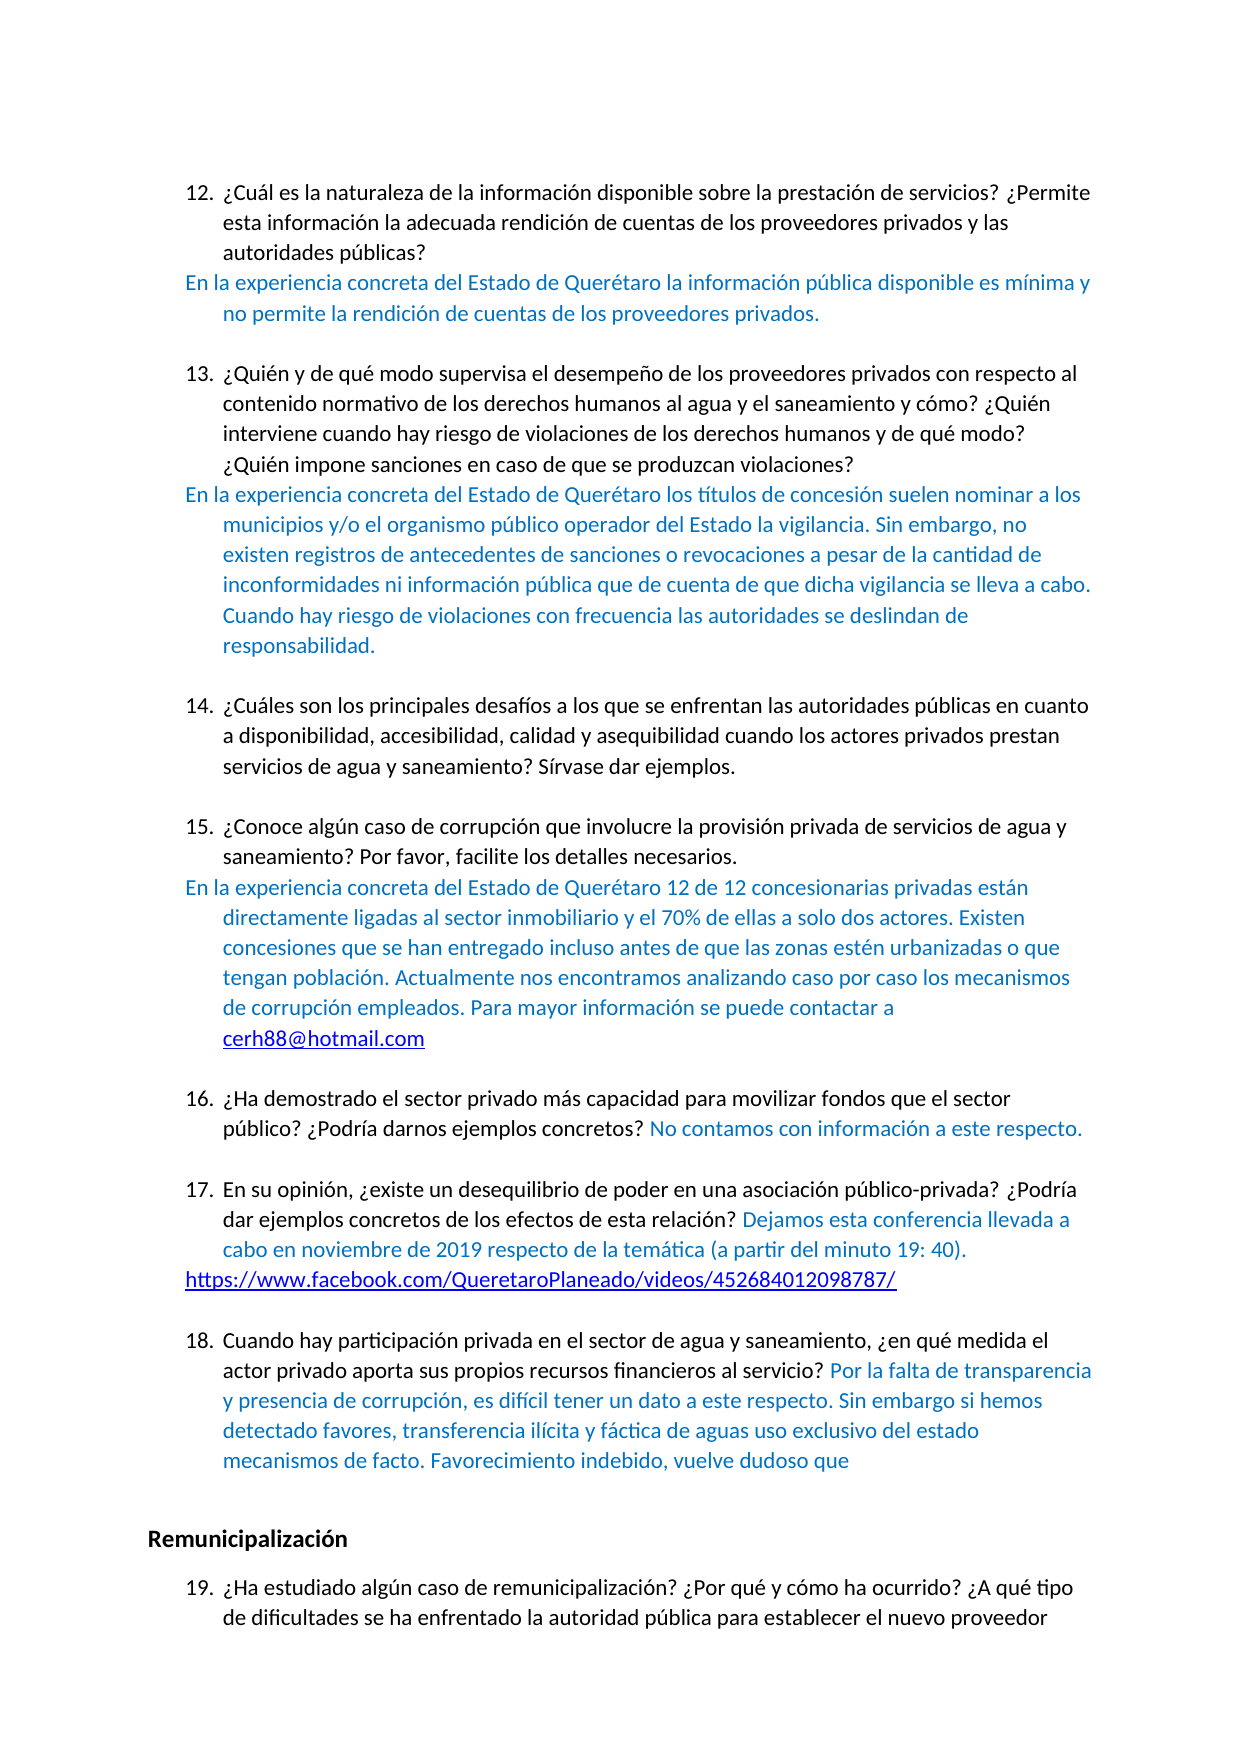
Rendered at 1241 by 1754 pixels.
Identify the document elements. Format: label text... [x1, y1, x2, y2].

list En la experiencia concreta del Estado de Querétaro la información pública disponible es mínima y no permite la rendición de cuentas de los proveedores privados. [185, 268, 1093, 327]
list 13. ¿Quién y de qué modo supervisa el desempeño de los proveedores privados con respecto al contenido normativo de los derechos humanos al agua y el saneamiento y cómo? ¿Quién interviene cuando hay riesgo de violaciones de los derechos humanos y de qué modo? ¿Quién impone sanciones en caso de que se produzcan violaciones? [185, 359, 1093, 478]
list 16. ¿Ha demostrado el sector privado más capacidad para movilizar fondos que el sector público? ¿Podría darnos ejemplos concretos? No contamos con información a este respecto. [185, 1084, 1093, 1142]
text Remunicipalización [148, 1524, 1093, 1554]
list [185, 1573, 1093, 1631]
list En la experiencia concreta del Estado de Querétaro 12 de 12 concesionarias privadas están directamente ligadas al sector inmobiliario y el 70% de ellas a solo dos actores. Existen concesiones que se han entregado incluso antes de que las zonas estén urbanizadas o que tengan población. Actualmente nos encontramos analizando caso por caso los mecanismos de corrupción empleados. Para mayor información se puede contactar a cerh88@hotmail.com [185, 873, 1093, 1052]
list 14. ¿Cuáles son los principales desafíos a los que se enfrentan las autoridades públicas en cuanto a disponibilidad, accesibilidad, calidad y asequibilidad cuando los actores privados prestan servicios de agua y saneamiento? Sírvase dar ejemplos. [185, 691, 1093, 780]
list 12. ¿Cuál es la naturaleza de la información disponible sobre la prestación de servicios? ¿Permite esta información la adecuada rendición de cuentas de los proveedores privados y las autoridades públicas? [185, 178, 1093, 266]
list 17. En su opinión, ¿existe un desequilibrio de poder en una asociación público-privada? ¿Podría dar ejemplos concretos de los efectos de esta relación? Dejamos esta conferencia llevada a cabo en noviembre de 2019 respecto de la temática (a partir del minuto 19: 40). [185, 1175, 1093, 1263]
list 15. ¿Conoce algún caso de corrupción que involucre la provisión privada de servicios de agua y saneamiento? Por favor, facilite los detalles necesarios. [185, 812, 1093, 870]
list En la experiencia concreta del Estado de Querétaro los títulos de concesión suelen nominar a los municipios y/o el organismo público operador del Estado la vigilancia. Sin embargo, no existen registros de antecedentes de sanciones o revocaciones a pesar de la cantidad de inconformidades ni información pública que de cuenta de que dicha vigilancia se lleva a cabo. Cuando hay riesgo de violaciones con frecuencia las autoridades se deslindan de responsabilidad. [185, 480, 1093, 659]
list https://www.facebook.com/QueretaroPlaneado/videos/452684012098787/ [185, 1265, 1093, 1293]
list 18. Cuando hay participación privada en el sector de agua y saneamiento, ¿en qué medida el actor privado aporta sus propios recursos financieros al servicio? Por la falta de transparencia y presencia de corrupción, es difícil tener un dato a este respecto. Sin embargo si hemos detectado favores, transferencia ilícita y fáctica de aguas uso exclusivo del estado mecanismos de facto. Favorecimiento indebido, vuelve dudoso que [185, 1326, 1093, 1474]
